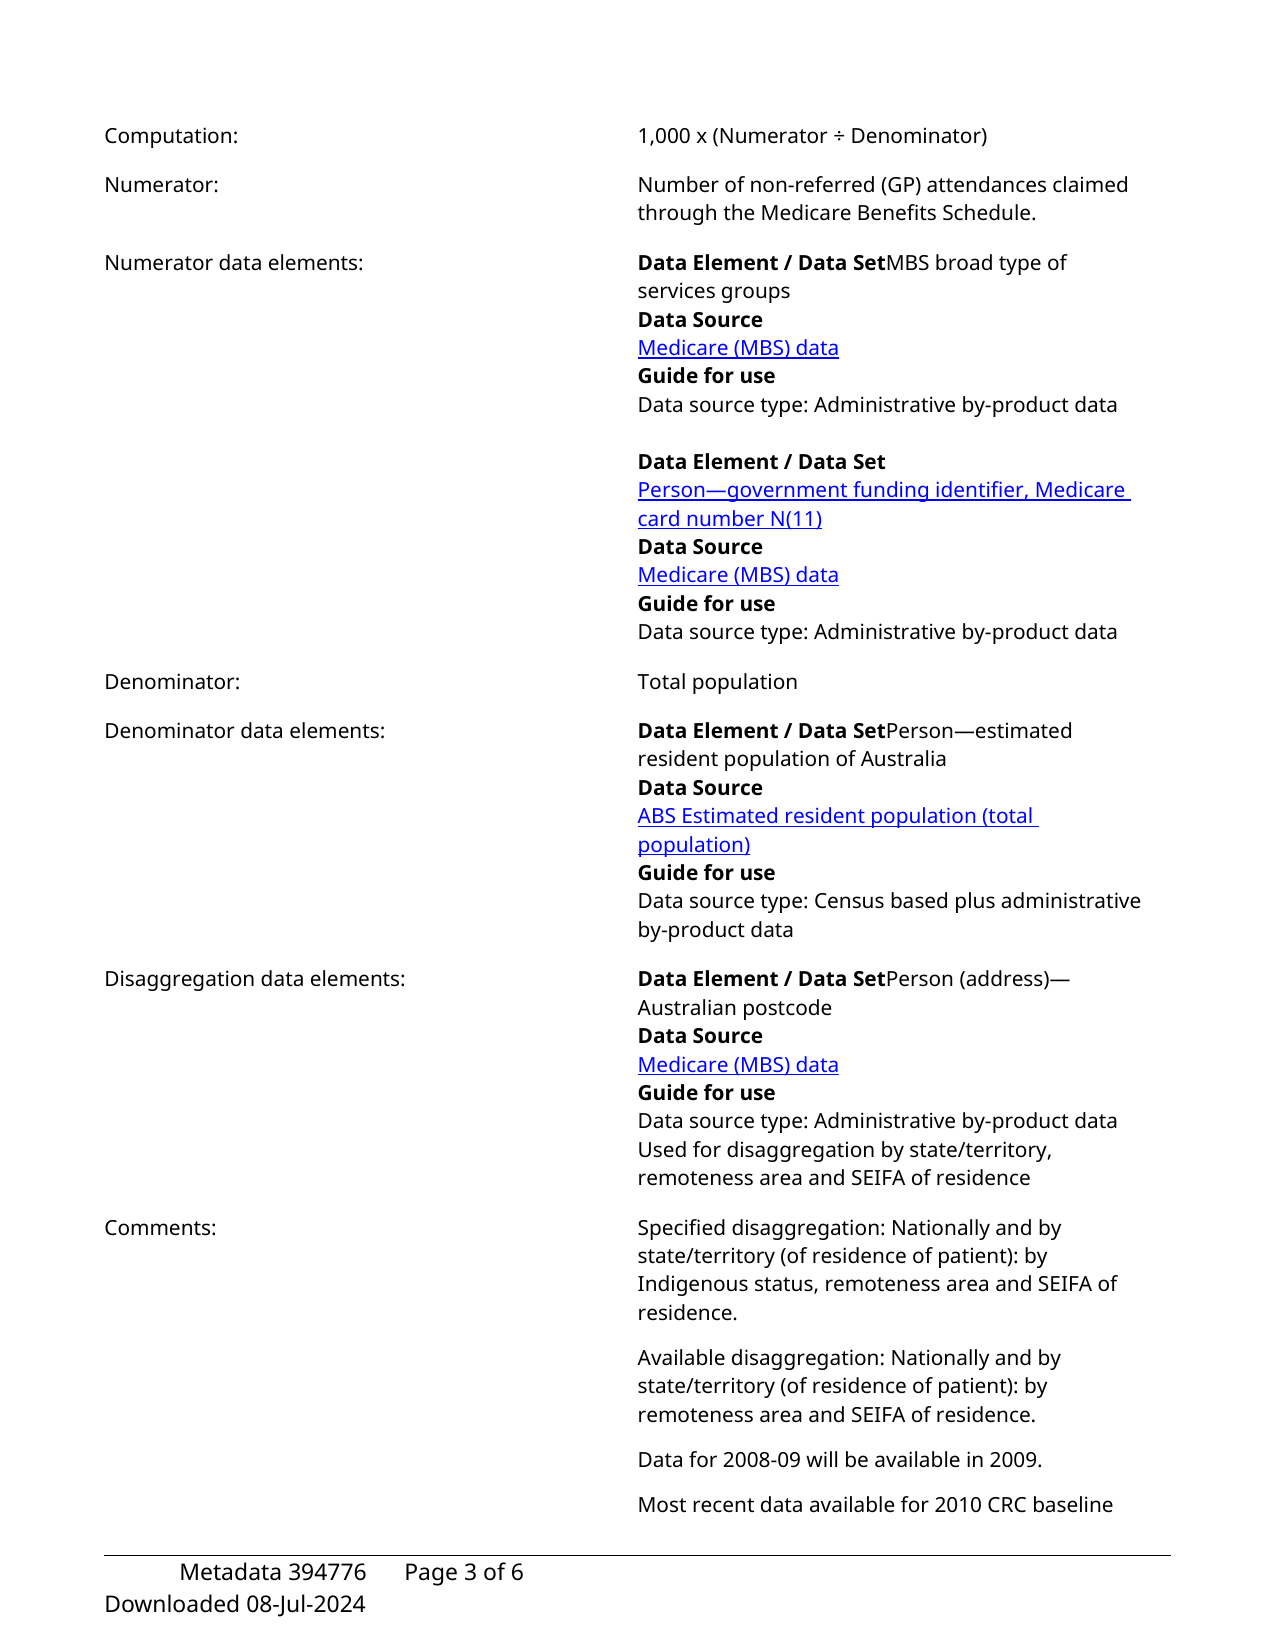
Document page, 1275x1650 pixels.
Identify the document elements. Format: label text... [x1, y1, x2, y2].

table_cell Total population [626, 656, 1159, 706]
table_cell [626, 1202, 1159, 1529]
table_cell Computation: [93, 110, 626, 160]
table_cell Number of non-referred (GP) attendances claimed through the Medicare Benefits Schedule. [626, 160, 1159, 237]
table_cell 1,000 x (Numerator ÷ Denominator) [626, 110, 1159, 160]
table_cell Numerator: [93, 160, 626, 237]
table_cell Comments: [93, 1202, 626, 1529]
table_cell Denominator data elements: [93, 706, 626, 954]
table_cell Data Element / Data SetPerson (address)—Australian postcode Data Source Medicare (MBS) data Guide for use Data source type: Administrative by-product data Used for disaggregation by state/territory, remoteness area and SEIFA of residence [626, 954, 1159, 1202]
table_cell Disaggregation data elements: [93, 954, 626, 1202]
table_cell Denominator: [93, 656, 626, 706]
table_cell Data Element / Data SetMBS broad type of services groups Data Source Medicare (MBS) data Guide for use Data source type: Administrative by-product data Data Element / Data Set Person—government funding identifier, Medicare card number N(11) Data Source Medicare (MBS) data Guide for use Data source type: Administrative by-product data [626, 238, 1159, 656]
table_cell Numerator data elements: [93, 238, 626, 656]
table_cell Data Element / Data SetPerson—estimated resident population of Australia Data Source ABS Estimated resident population (total population) Guide for use Data source type: Census based plus administrative by-product data [626, 706, 1159, 954]
